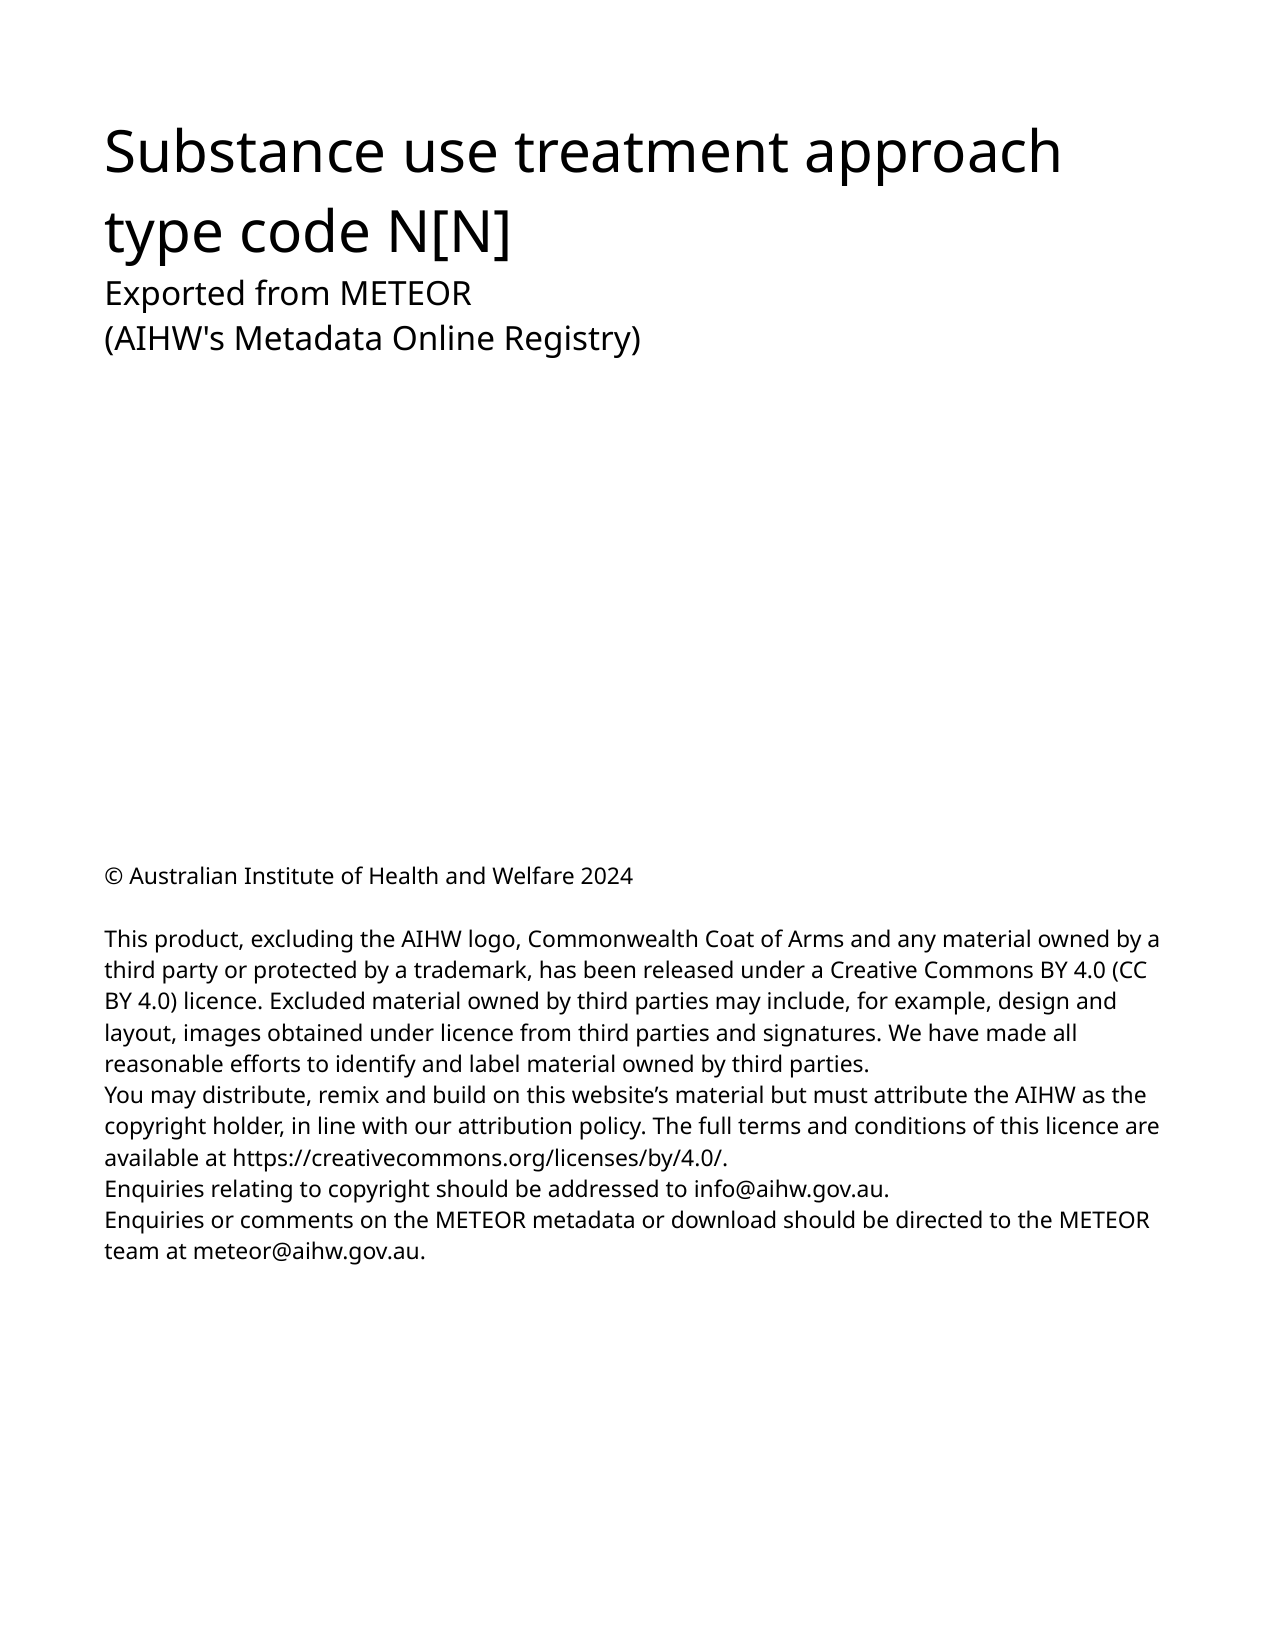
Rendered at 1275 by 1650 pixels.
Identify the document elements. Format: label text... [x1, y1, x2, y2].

text Enquiries or comments on the METEOR metadata or download should be directed to the METEOR team at meteor@aihw.gov.au. [104, 1204, 1171, 1266]
text This product, excluding the AIHW logo, Commonwealth Coat of Arms and any material owned by a third party or protected by a trademark, has been released under a Creative Commons BY 4.0 (CC BY 4.0) licence. Excluded material owned by third parties may include, for example, design and layout, images obtained under licence from third parties and signatures. We have made all reasonable efforts to identify and label material owned by third parties. [104, 923, 1171, 1079]
text Enquiries relating to copyright should be addressed to info@aihw.gov.au. [104, 1173, 1171, 1204]
subtitle (AIHW's Metadata Online Registry) [104, 315, 1171, 360]
text © Australian Institute of Health and Welfare 2024 [104, 860, 1171, 891]
text You may distribute, remix and build on this website’s material but must attribute the AIHW as the copyright holder, in line with our attribution policy. The full terms and conditions of this licence are available at https://creativecommons.org/licenses/by/4.0/. [104, 1079, 1171, 1173]
title Substance use treatment approach type code N[N] [104, 110, 1171, 269]
subtitle Exported from METEOR [104, 269, 1171, 315]
